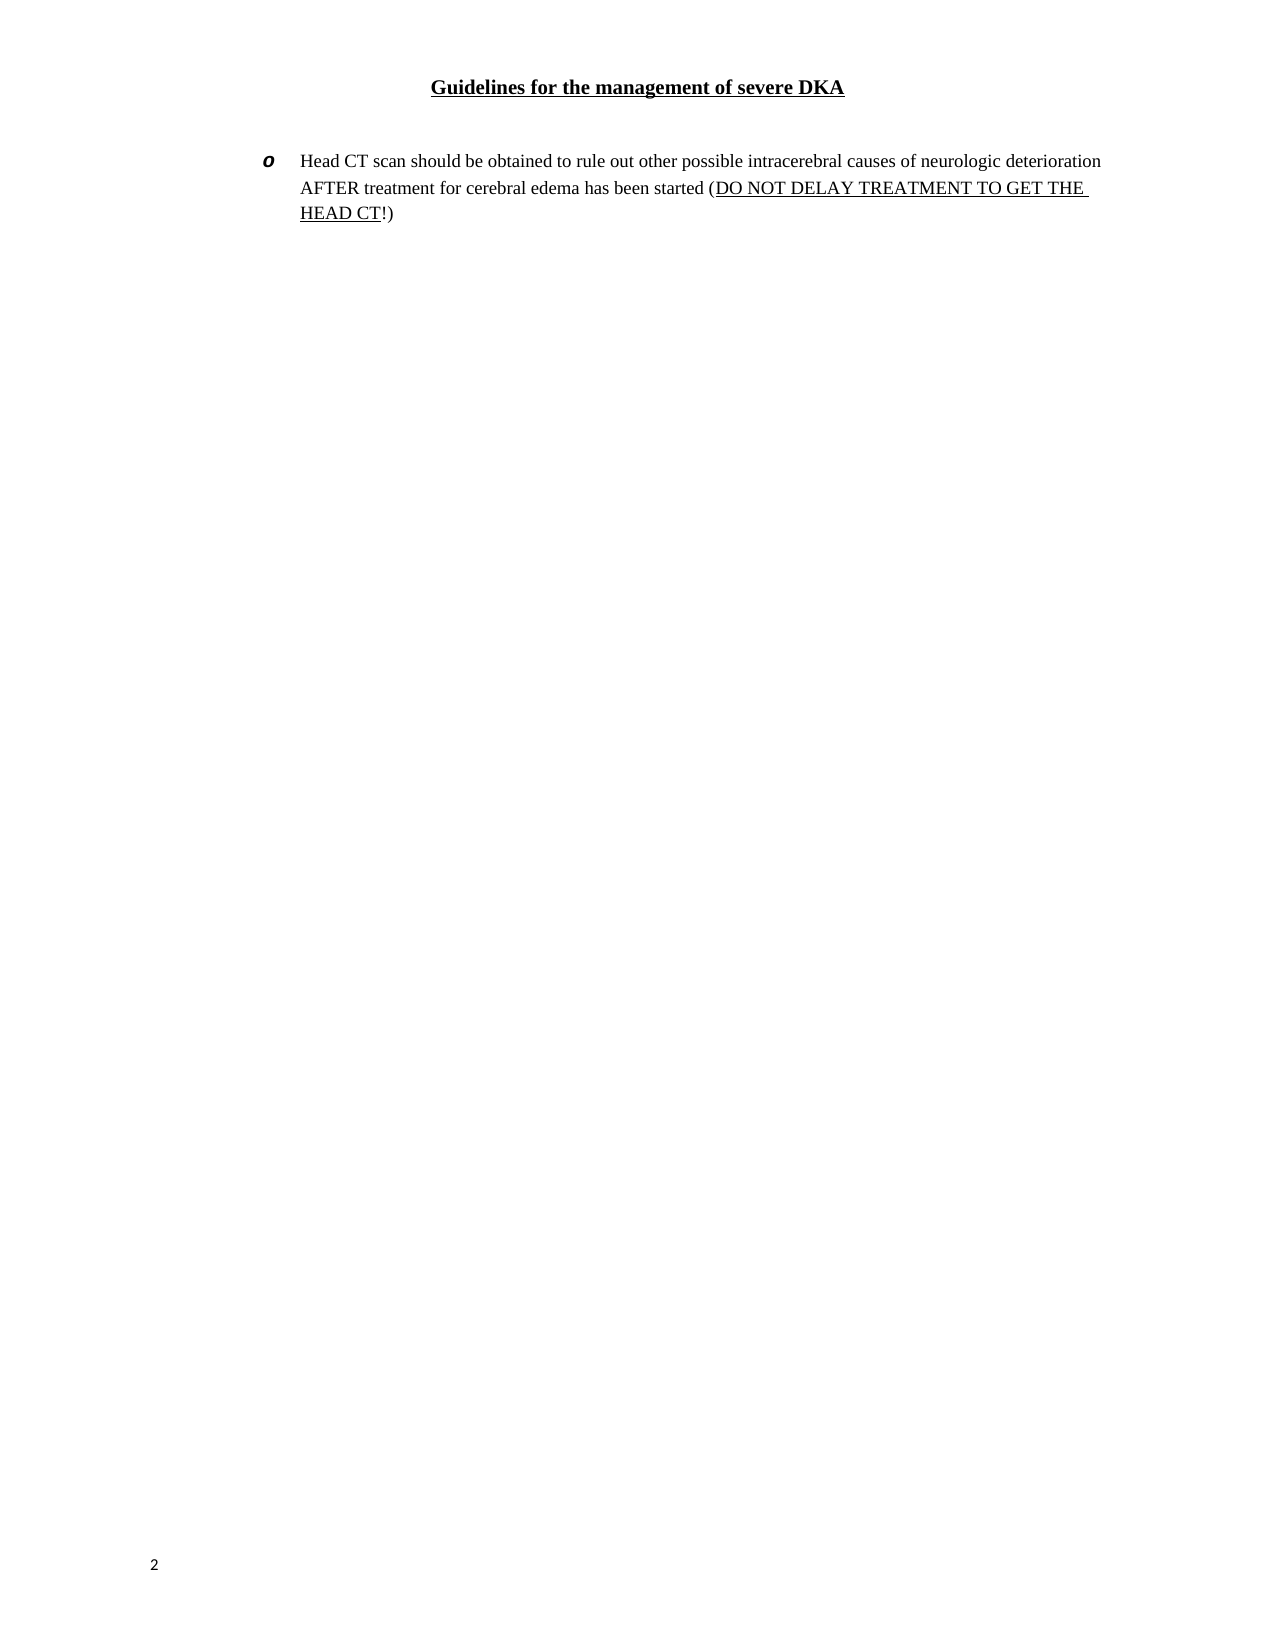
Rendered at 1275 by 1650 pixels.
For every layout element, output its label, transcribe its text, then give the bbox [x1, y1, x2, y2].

list Head CT scan should be obtained to rule out other possible intracerebral causes of neurologic deterioration AFTER treatment for cerebral edema has been started (DO NOT DELAY TREATMENT TO GET THE HEAD CT!) [262, 150, 1125, 223]
